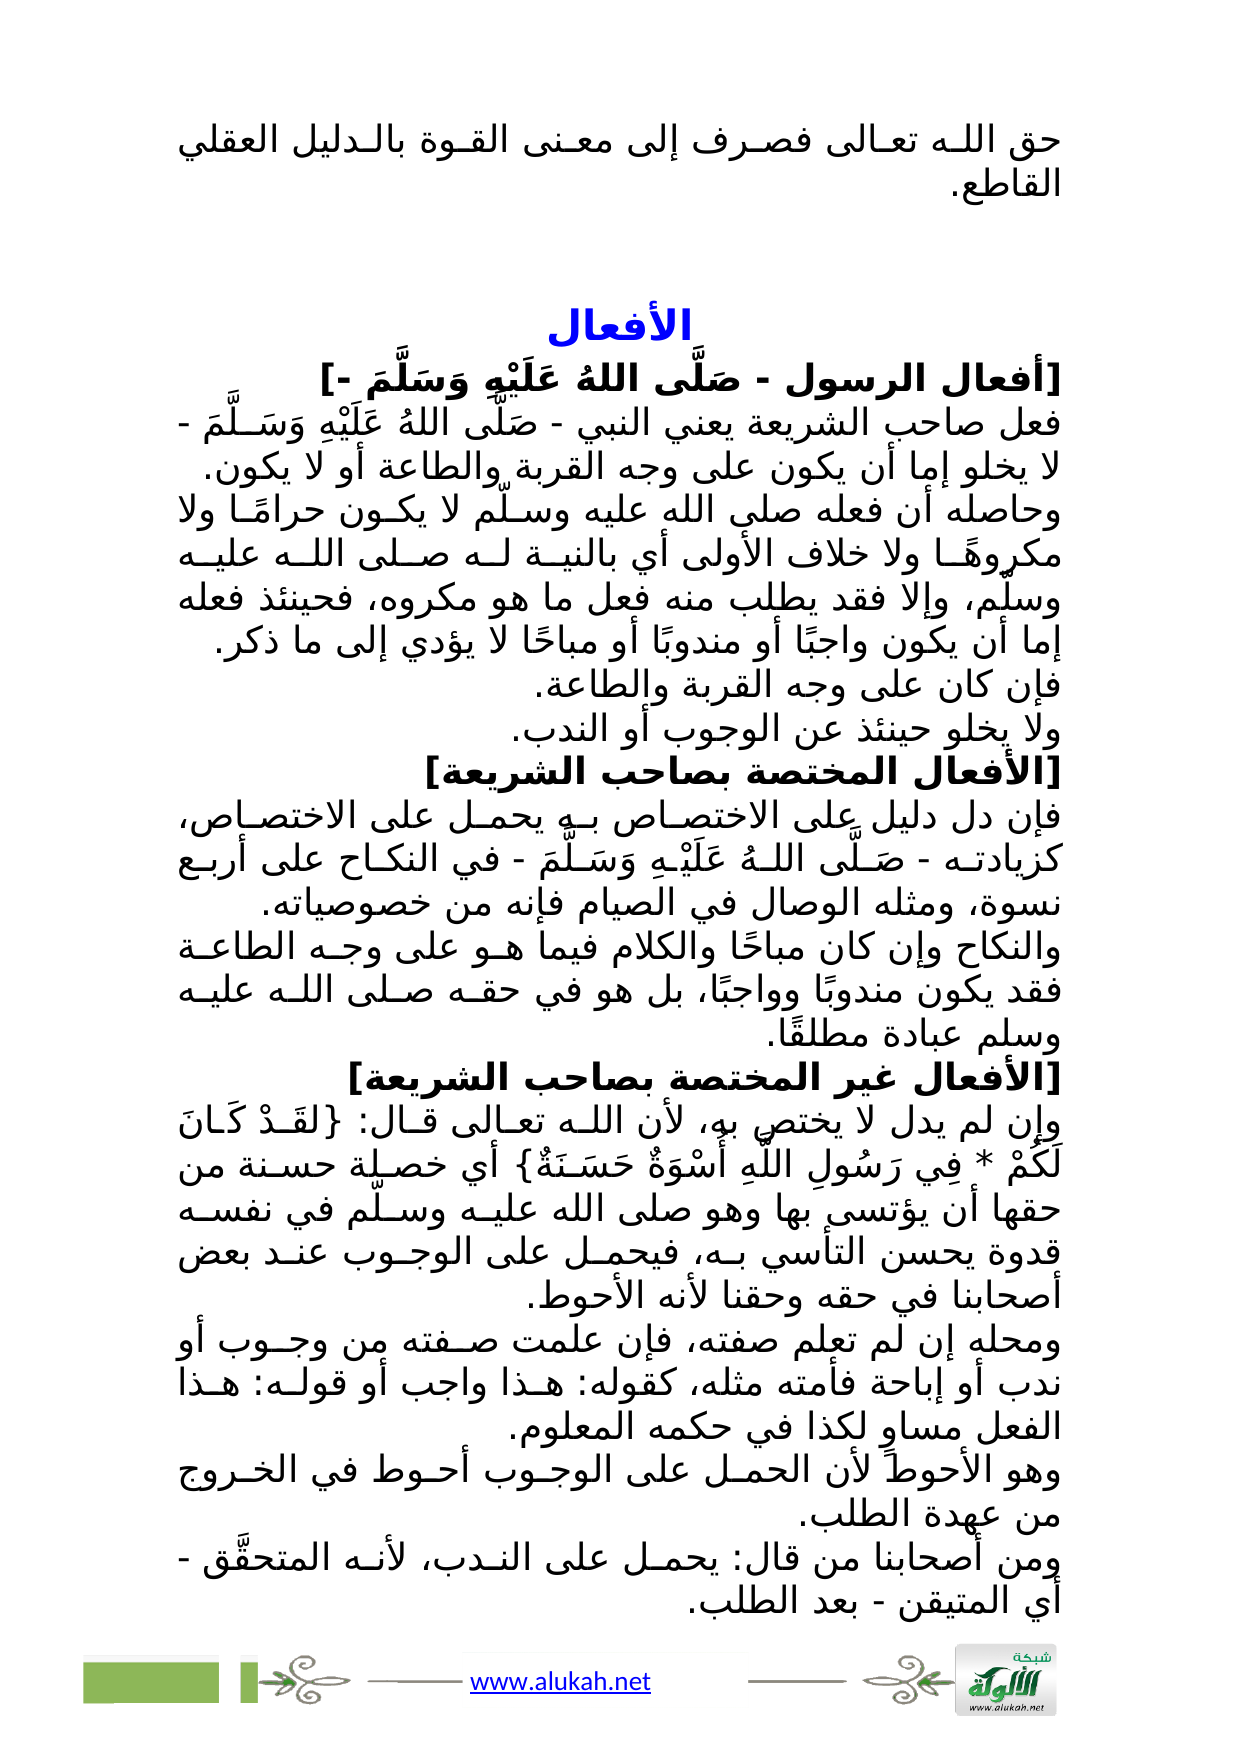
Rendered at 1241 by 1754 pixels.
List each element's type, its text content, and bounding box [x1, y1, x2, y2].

text فعل صاحب الشريعة يعني النبي - صَلَّى اللهُ عَلَيْهِ وَسَلَّمَ - لا يخلو إما أن يكون على وجه القربة والطاعة أو لا يكون. [177, 401, 1063, 488]
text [177, 118, 1063, 205]
text وإن لم يدل لا يختص به، لأن الله تعالى قال: {لقَدْ كَانَ لَكُمْ * فِي رَسُولِ اللَّهِ أُسْوَةٌ حَسَنَةٌ} أي خصلة حسنة من حقها أن يؤتسى بها وهو صلى الله عليه وسلّم في نفسه قدوة يحسن التأسي به، فيحمل على الوجوب عند بعض أصحابنا في حقه وحقنا لأنه الأحوط. [177, 1099, 1063, 1317]
text فإن دل دليل على الاختصاص به يحمل على الاختصاص، كزيادته - صَلَّى اللهُ عَلَيْهِ وَسَلَّمَ - في النكاح على أربع نسوة، ومثله الوصال في الصيام فإنه من خصوصياته. [177, 793, 1063, 924]
text [الأفعال غير المختصة بصاحب الشريعة] [177, 1055, 1063, 1099]
text [أفعال الرسول - صَلَّى اللهُ عَلَيْهِ وَسَلَّمَ -] [177, 357, 1063, 401]
text ولا يخلو حينئذ عن الوجوب أو الندب. [177, 706, 1063, 750]
text ومحله إن لم تعلم صفته، فإن علمت صفته من وجوب أو ندب أو إباحة فأمته مثله، كقوله: هذا واجب أو قوله: هذا الفعل مساوٍ لكذا في حكمه المعلوم. [177, 1317, 1063, 1448]
text ومن أصحابنا من قال: يحمل على الندب، لأنه المتحقَّق - أي المتيقن - بعد الطلب. [177, 1535, 1063, 1623]
text فإن كان على وجه القربة والطاعة. [177, 662, 1063, 706]
text وحاصله أن فعله صلى الله عليه وسلّم لا يكون حرامًا ولا مكروهًا ولا خلاف الأولى أي بالنية له صلى الله عليه وسلّم، وإلا فقد يطلب منه فعل ما هو مكروه، فحينئذ فعله إما أن يكون واجبًا أو مندوبًا أو مباحًا لا يؤدي إلى ما ذكر. [177, 488, 1063, 662]
text [الأفعال المختصة بصاحب الشريعة] [177, 750, 1063, 793]
subtitle الأفعال [177, 301, 1063, 350]
picture [81, 1641, 1057, 1723]
text والنكاح وإن كان مباحًا والكلام فيما هو على وجه الطاعة فقد يكون مندوبًا وواجبًا، بل هو في حقه صلى الله عليه وسلم عبادة مطلقًا. [177, 924, 1063, 1055]
text وهو الأحوط لأن الحمل على الوجوب أحوط في الخروج من عهدة الطلب. [177, 1448, 1063, 1535]
